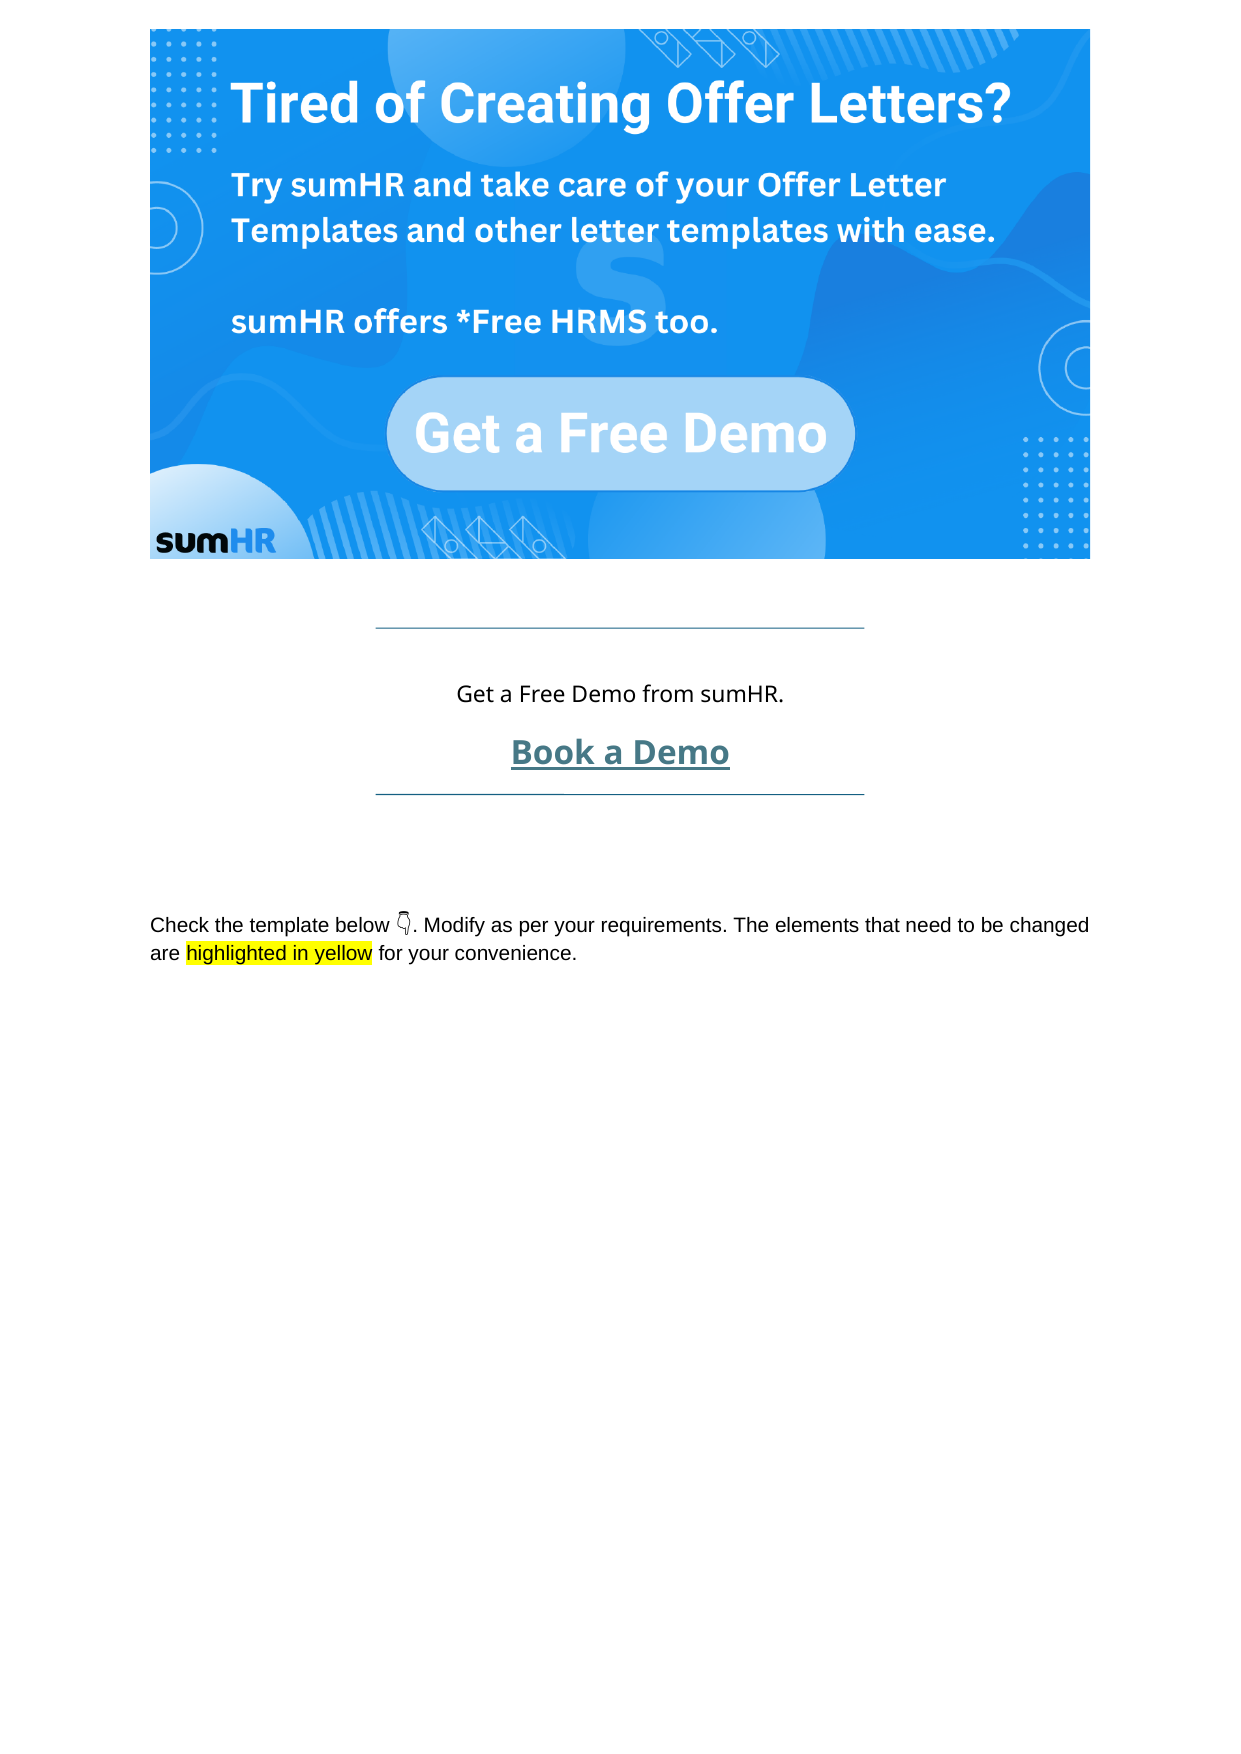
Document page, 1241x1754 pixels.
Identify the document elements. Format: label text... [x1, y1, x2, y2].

picture [150, 29, 1091, 559]
text Check the template below 👇🏼. Modify as per your requirements. The elements that need to be changed are highlighted in yellow for your convenience. [150, 911, 1090, 965]
text Get a Free Demo from sumHR. [150, 678, 1090, 710]
text Book a Demo [150, 729, 1090, 774]
